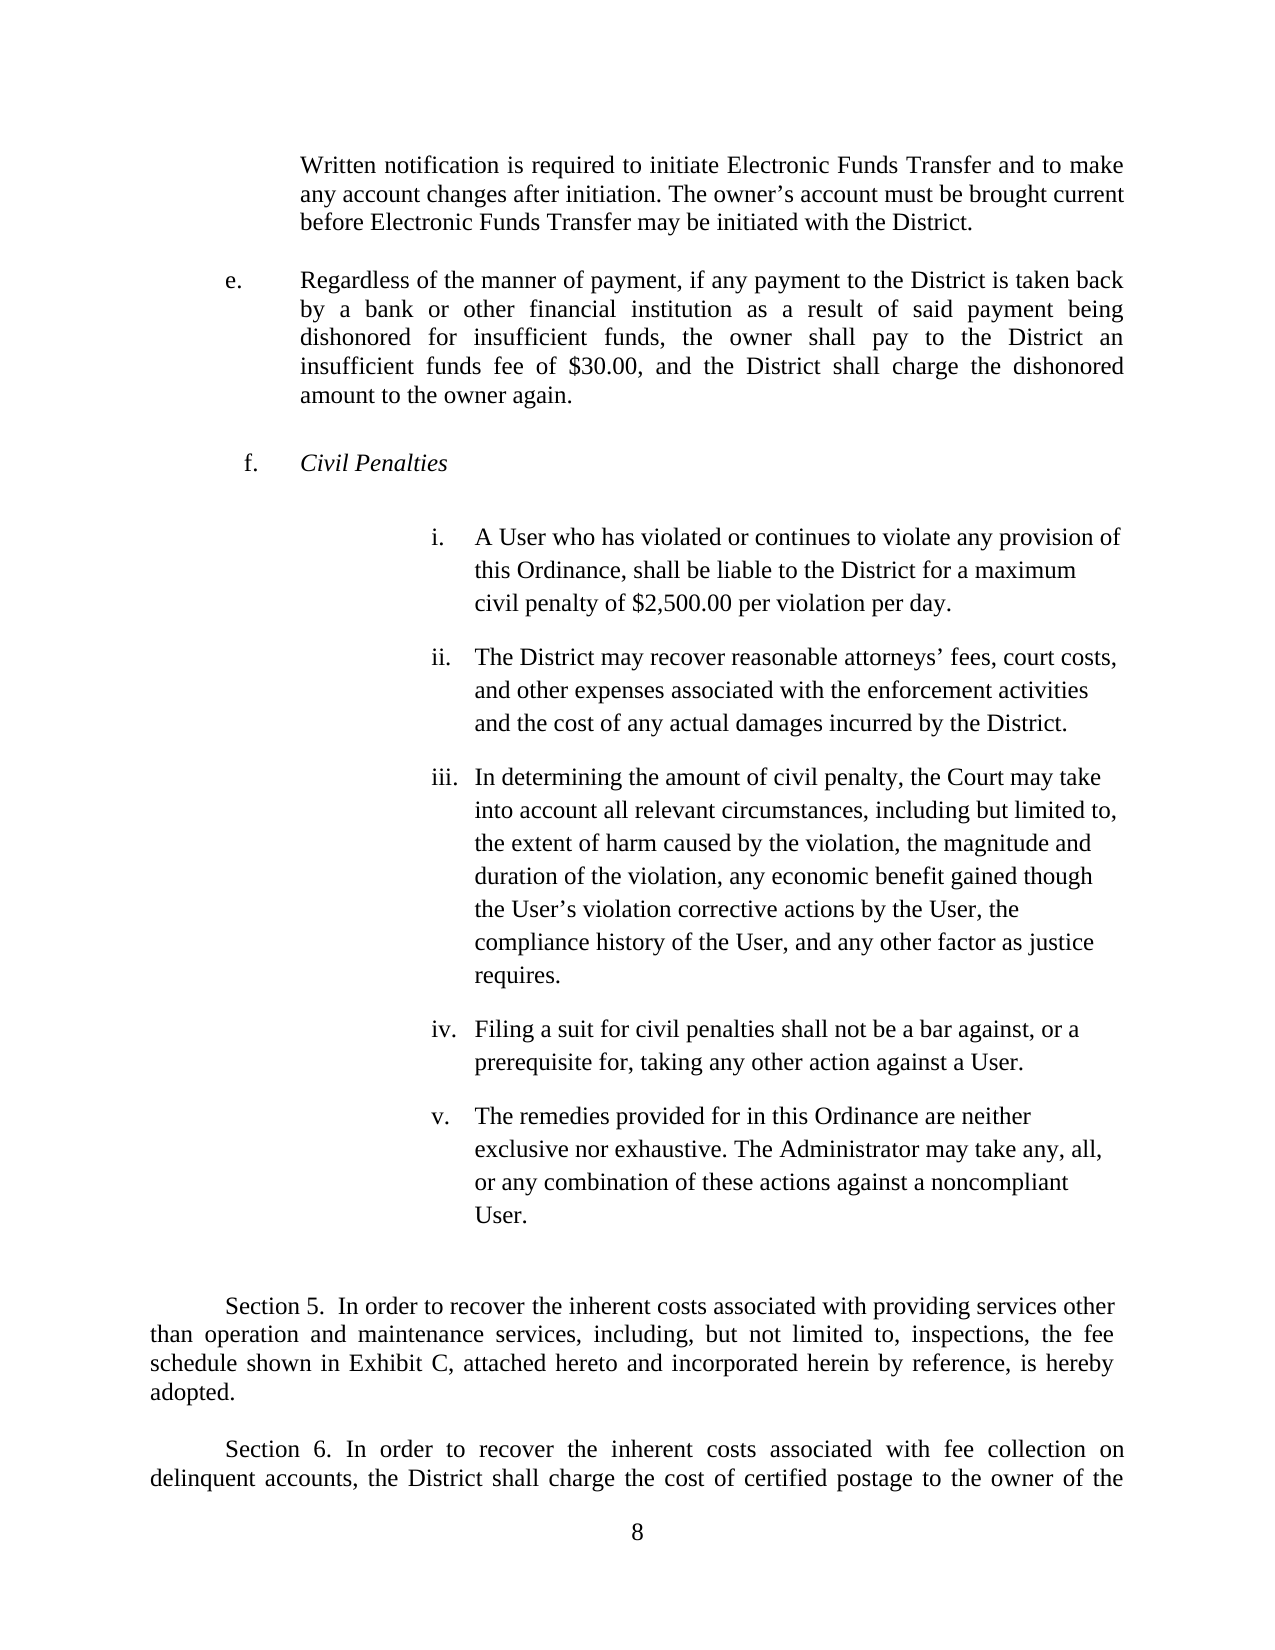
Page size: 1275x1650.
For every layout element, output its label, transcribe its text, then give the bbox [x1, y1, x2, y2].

subtitle Filing a suit for civil penalties shall not be a bar against, or a prerequisite for, taking any other action against a User. [431, 1014, 1125, 1076]
subtitle A User who has violated or continues to violate any provision of this Ordinance, shall be liable to the District for a maximum civil penalty of $2,500.00 per violation per day. [431, 522, 1125, 617]
subtitle The District may recover reasonable attorneys’ fees, court costs, and other expenses associated with the enforcement activities and the cost of any actual damages incurred by the District. [431, 642, 1125, 737]
text f. Civil Penalties [150, 448, 1125, 477]
text Section 5. In order to recover the inherent costs associated with providing services other than operation and maintenance services, including, but not limited to, inspections, the fee schedule shown in Exhibit C, attached hereto and incorporated herein by reference, is hereby adopted. [150, 1291, 1116, 1406]
subtitle The remedies provided for in this Ordinance are neither exclusive nor exhaustive. The Administrator may take any, all, or any combination of these actions against a noncompliant User. [431, 1101, 1125, 1229]
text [150, 1434, 1125, 1492]
text Written notification is required to initiate Electronic Funds Transfer and to make any account changes after initiation. The owner’s account must be brought current before Electronic Funds Transfer may be initiated with the District. [150, 150, 1125, 236]
text e. Regardless of the manner of payment, if any payment to the District is taken back by a bank or other financial institution as a result of said payment being dishonored for insufficient funds, the owner shall pay to the District an insufficient funds fee of $30.00, and the District shall charge the dishonored amount to the owner again. [150, 265, 1125, 409]
subtitle In determining the amount of civil penalty, the Court may take into account all relevant circumstances, including but limited to, the extent of harm caused by the violation, the magnitude and duration of the violation, any economic benefit gained though the User’s violation corrective actions by the User, the compliance history of the User, and any other factor as justice requires. [431, 762, 1125, 989]
